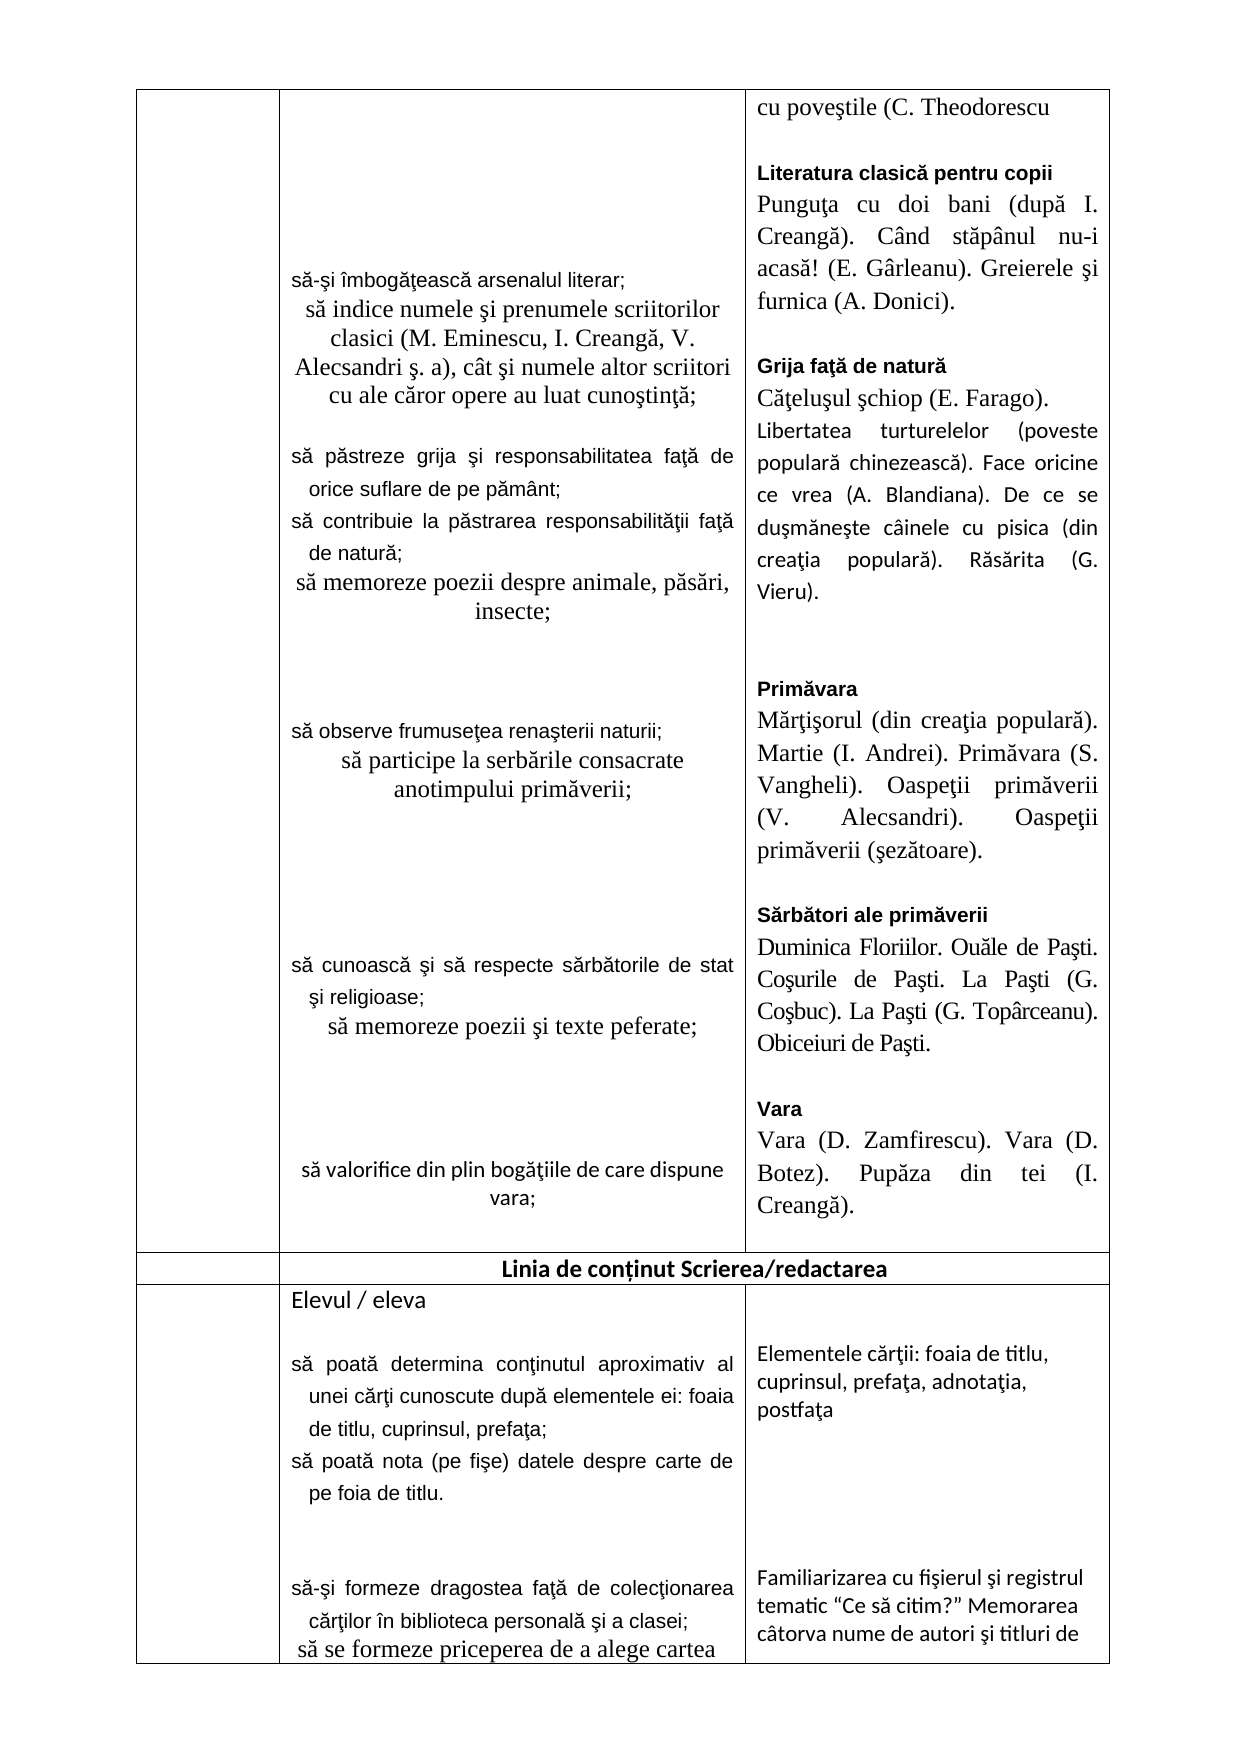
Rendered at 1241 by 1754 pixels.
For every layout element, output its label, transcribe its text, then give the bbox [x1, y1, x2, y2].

table_cell [137, 90, 279, 1252]
table_cell Linia de conținut Scrierea/redactarea [280, 1253, 1109, 1284]
table_cell [137, 1253, 279, 1284]
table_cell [746, 90, 1109, 1252]
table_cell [746, 1285, 1109, 1663]
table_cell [280, 1285, 745, 1663]
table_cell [280, 90, 745, 1252]
table_cell [137, 1285, 279, 1663]
